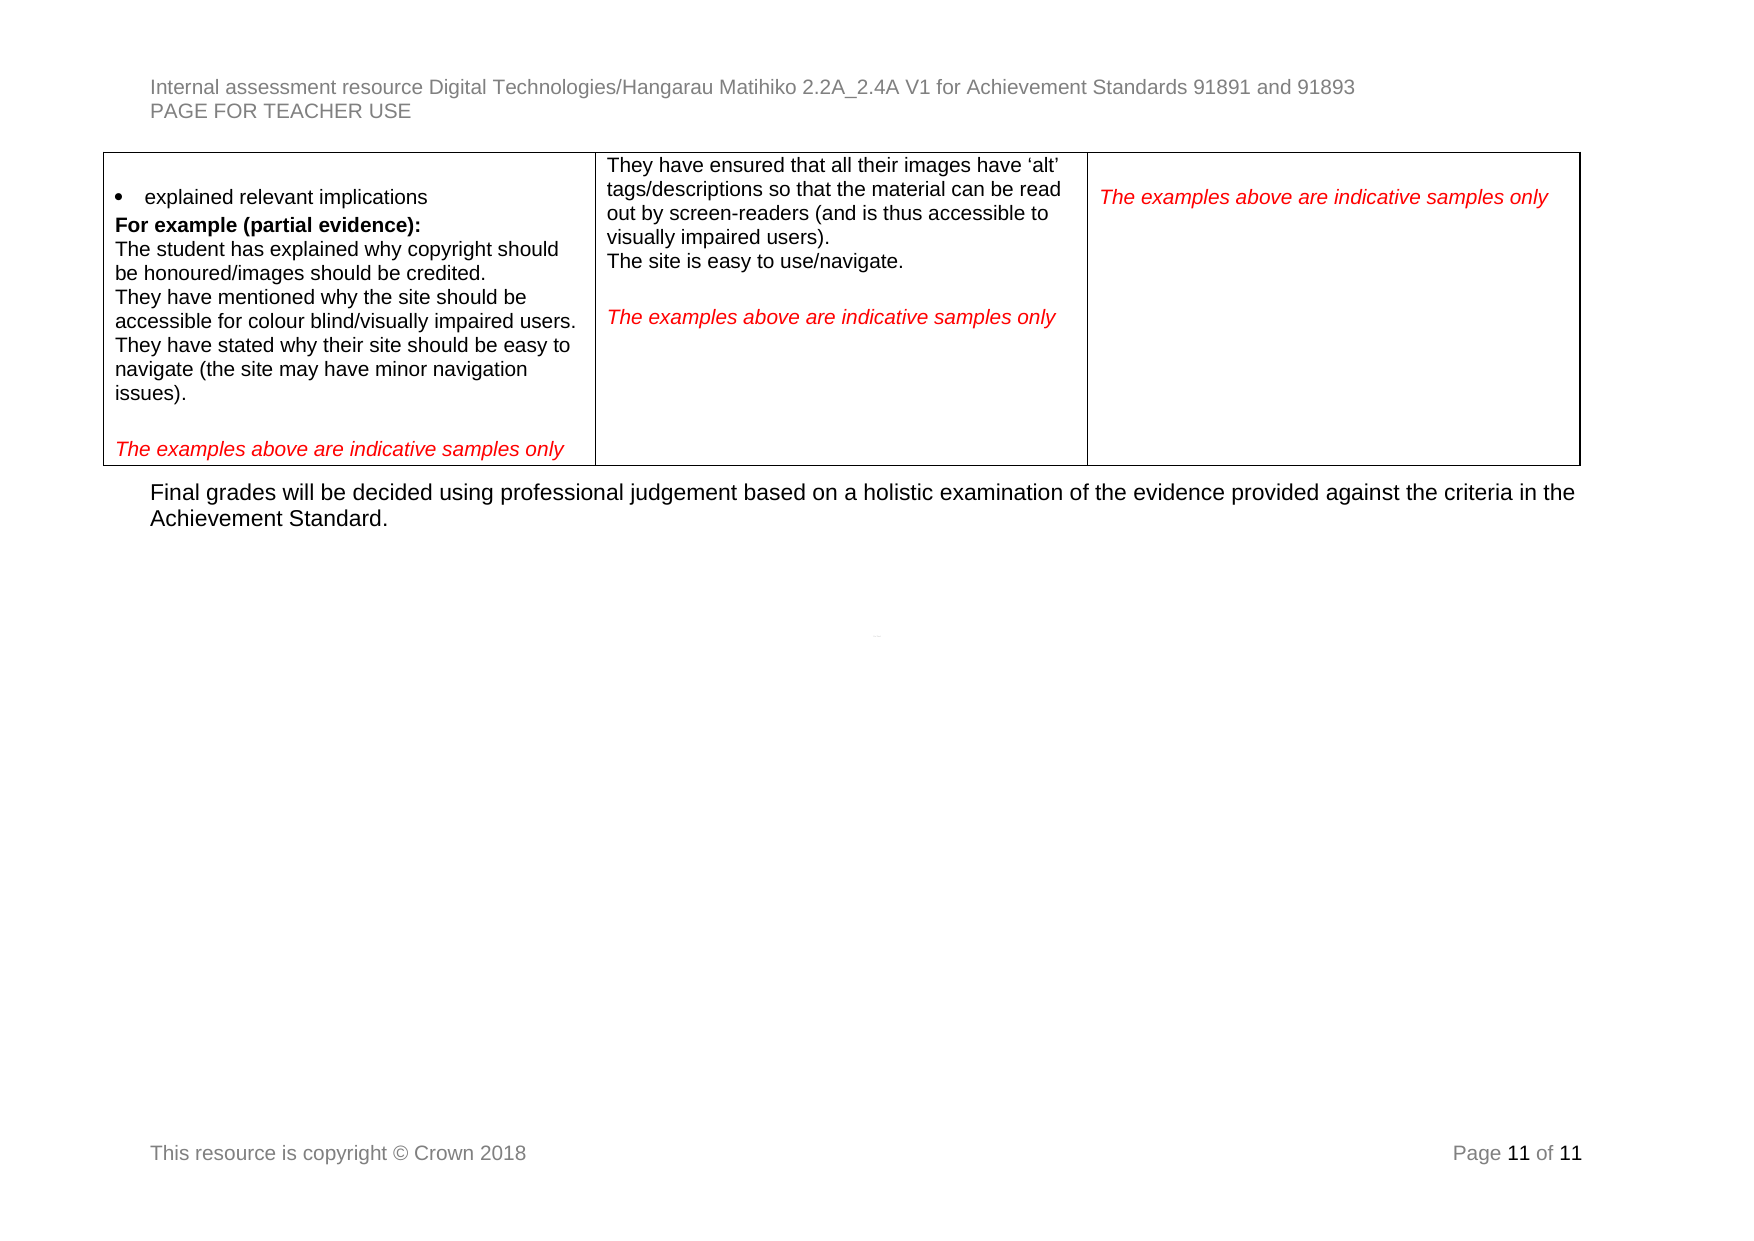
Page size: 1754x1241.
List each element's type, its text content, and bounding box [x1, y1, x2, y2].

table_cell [596, 153, 1087, 465]
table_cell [104, 153, 595, 465]
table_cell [1088, 153, 1579, 465]
text Final grades will be decided using professional judgement based on a holistic examination of the evidence provided against the criteria in the Achievement Standard. [150, 479, 1604, 532]
